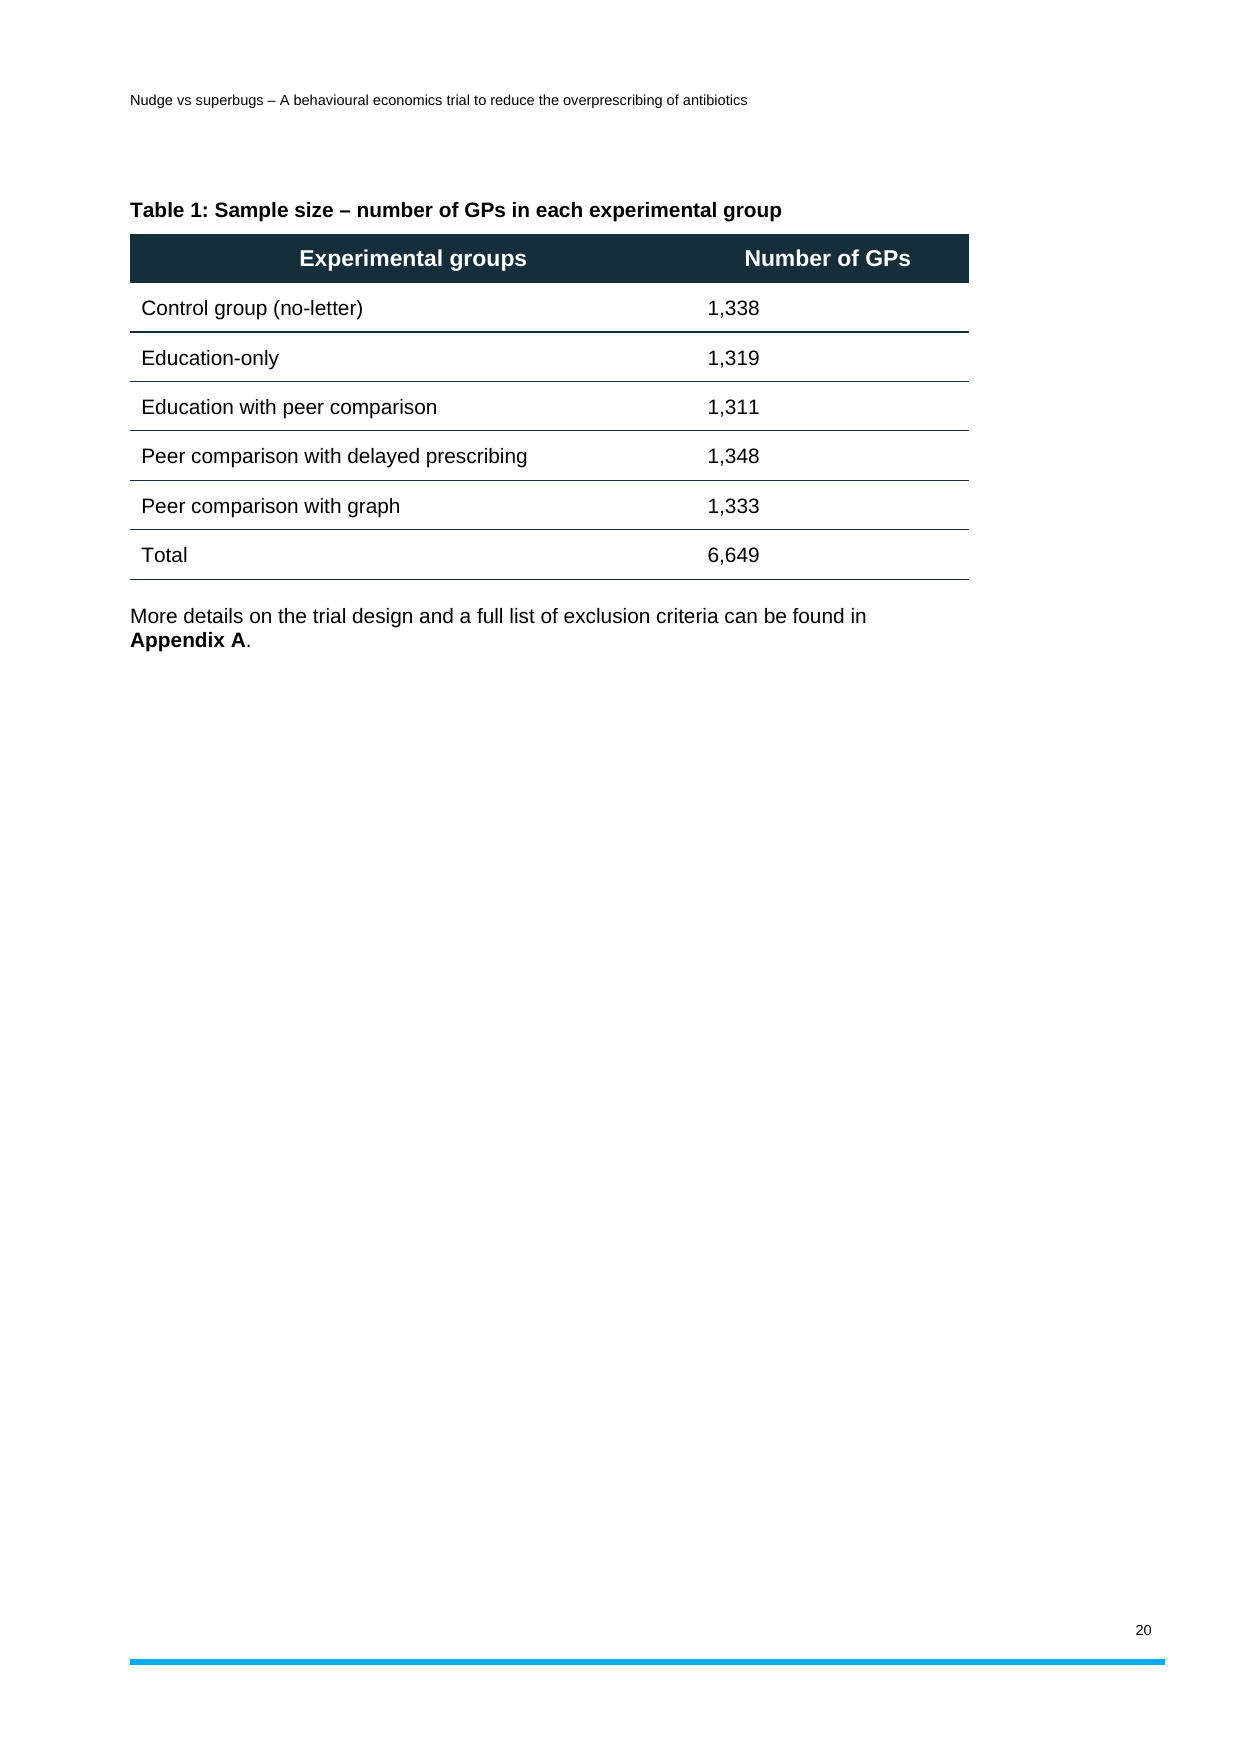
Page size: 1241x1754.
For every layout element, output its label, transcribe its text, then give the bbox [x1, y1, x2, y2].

table_cell 1,338 [696, 283, 969, 331]
table_cell Peer comparison with delayed prescribing [130, 431, 696, 480]
table_cell 1,311 [696, 382, 969, 430]
table_header Experimental groups [130, 234, 696, 282]
table_cell Peer comparison with graph [130, 481, 696, 529]
table_cell Total [130, 530, 696, 579]
table_cell 1,319 [696, 333, 969, 381]
table_cell 6,649 [696, 530, 969, 579]
text More details on the trial design and a full list of exclusion criteria can be found in Appendix A. [130, 604, 992, 652]
subtitle Table 1: Sample size – number of GPs in each experimental group [130, 188, 992, 221]
table_cell 1,333 [696, 481, 969, 529]
table_cell Education-only [130, 333, 696, 381]
table_cell Education with peer comparison [130, 382, 696, 430]
table_cell Control group (no-letter) [130, 283, 696, 331]
table_cell 1,348 [696, 431, 969, 480]
table_header Number of GPs [696, 234, 969, 282]
